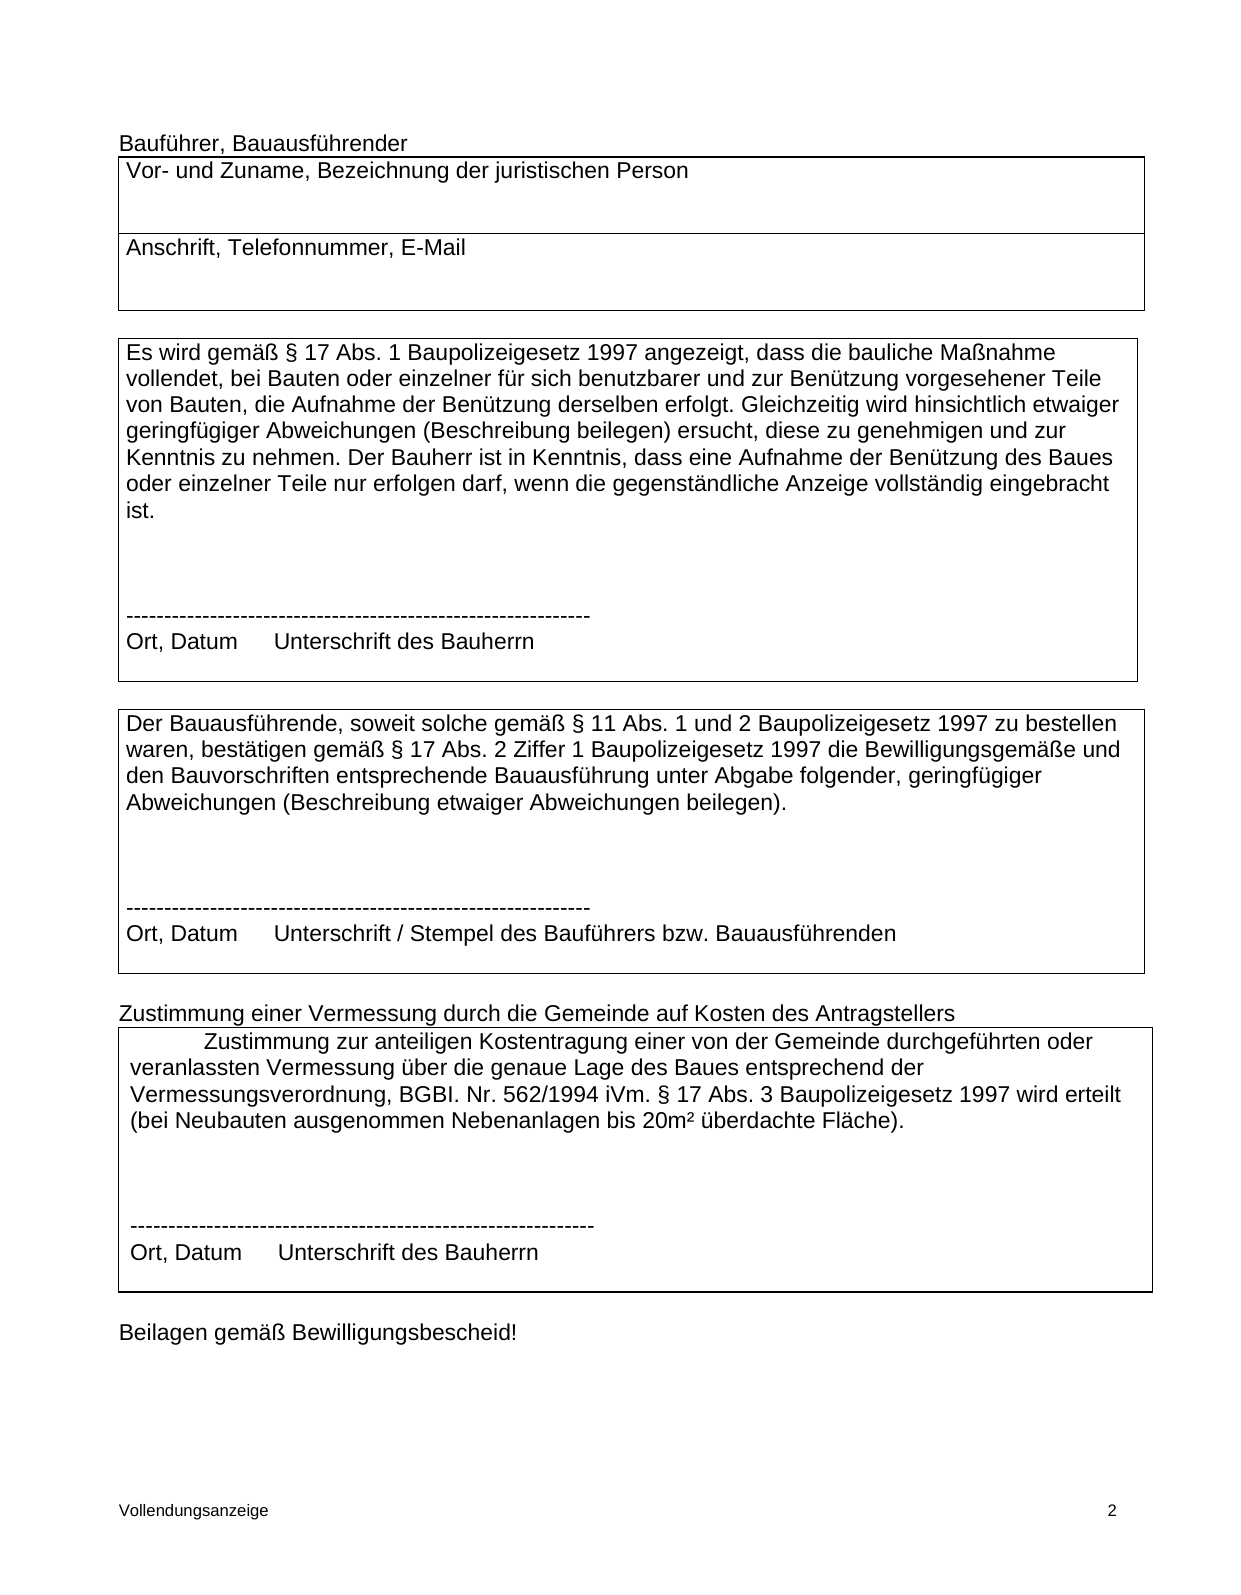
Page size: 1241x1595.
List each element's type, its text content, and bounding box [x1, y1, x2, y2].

table_header Es wird gemäß § 17 Abs. 1 Baupolizeigesetz 1997 angezeigt, dass die bauliche Maßnahme vollendet, bei Bauten oder einzelner für sich benutzbarer und zur Benützung vorgesehener Teile von Bauten, die Aufnahme der Benützung derselben erfolgt. Gleichzeitig wird hinsichtlich etwaiger geringfügiger Abweichungen (Beschreibung beilegen) ersucht, diese zu genehmigen und zur Kenntnis zu nehmen. Der Bauherr ist in Kenntnis, dass eine Aufnahme der Benützung des Baues oder einzelner Teile nur erfolgen darf, wenn die gegenständliche Anzeige vollständig eingebracht ist. ------------------------------------------------------------- Ort, Datum Unterschrift des Bauherrn [119, 339, 1137, 681]
table_header Vor- und Zuname, Bezeichnung der juristischen Person [119, 158, 1144, 233]
text Zustimmung einer Vermessung durch die Gemeinde auf Kosten des Antragstellers [118, 1000, 1122, 1027]
text Bauführer, Bauausführender [118, 130, 1122, 156]
table_header Zustimmung zur anteiligen Kostentragung einer von der Gemeinde durchgeführten oder veranlassten Vermessung über die genaue Lage des Baues entsprechend der Vermessungsverordnung, BGBI. Nr. 562/1994 iVm. § 17 Abs. 3 Baupolizeigesetz 1997 wird erteilt (bei Neubauten ausgenommen Nebenanlagen bis 20m² überdachte Fläche). ------------------------------------------------------------- Ort, Datum Unterschrift des Bauherrn [119, 1028, 1152, 1291]
table_cell Anschrift, Telefonnummer, E-Mail [119, 234, 1144, 310]
text Beilagen gemäß Bewilligungsbescheid! [118, 1319, 1122, 1345]
table_header Der Bauausführende, soweit solche gemäß § 11 Abs. 1 und 2 Baupolizeigesetz 1997 zu bestellen waren, bestätigen gemäß § 17 Abs. 2 Ziffer 1 Baupolizeigesetz 1997 die Bewilligungsgemäße und den Bauvorschriften entsprechende Bauausführung unter Abgabe folgender, geringfügiger Abweichungen (Beschreibung etwaiger Abweichungen beilegen). ------------------------------------------------------------- Ort, Datum Unterschrift / Stempel des Bauführers bzw. Bauausführenden [119, 710, 1144, 973]
